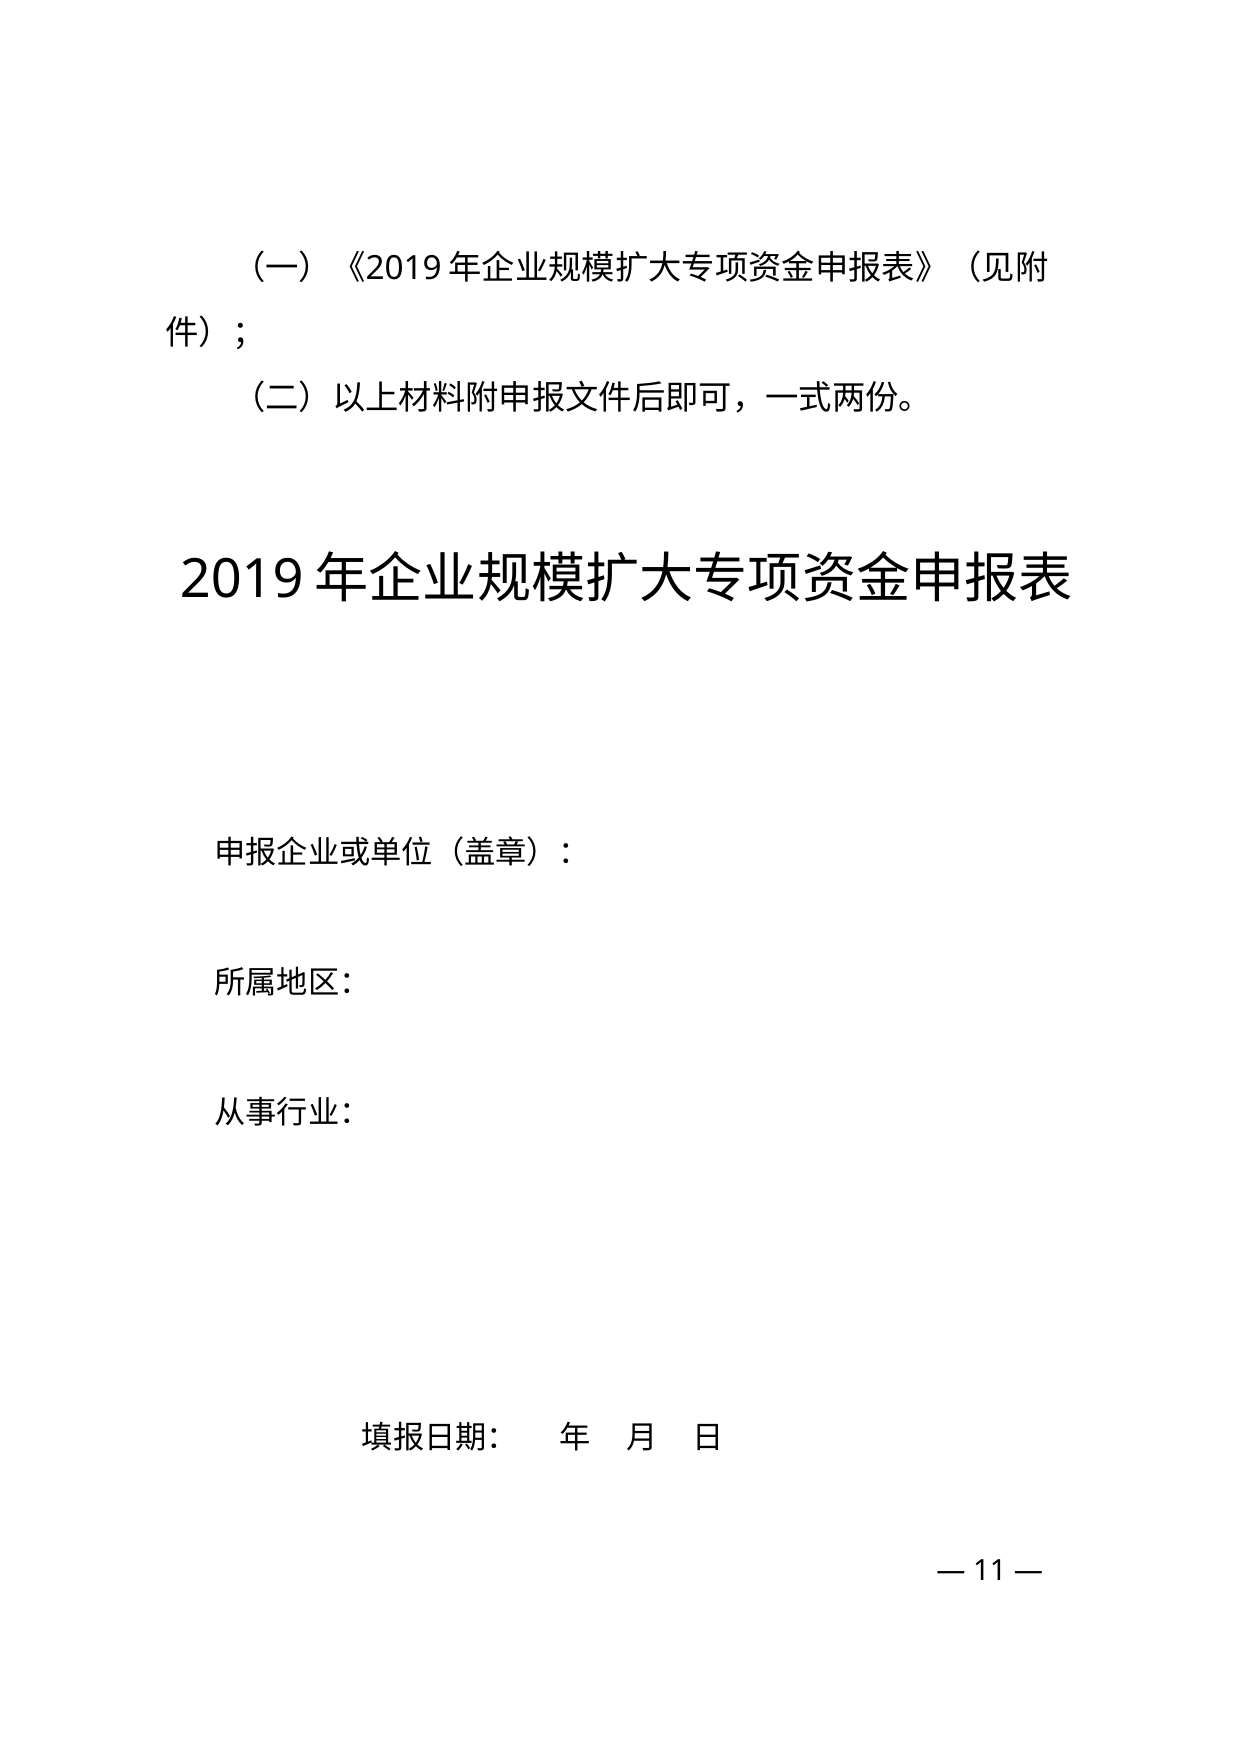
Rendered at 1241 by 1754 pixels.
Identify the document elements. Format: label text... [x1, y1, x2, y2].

text （二）以上材料附申报文件后即可，一式两份。 [165, 363, 1087, 428]
text 从事行业： [165, 1078, 1087, 1143]
text 申报企业或单位（盖章）： [165, 818, 1087, 883]
text 2019年企业规模扩大专项资金申报表 [165, 525, 1087, 623]
text 所属地区： [165, 948, 1087, 1013]
text 填报日期： 年 月 日 [165, 1403, 1087, 1468]
text （一）《2019年企业规模扩大专项资金申报表》（见附件）； [165, 233, 1087, 363]
